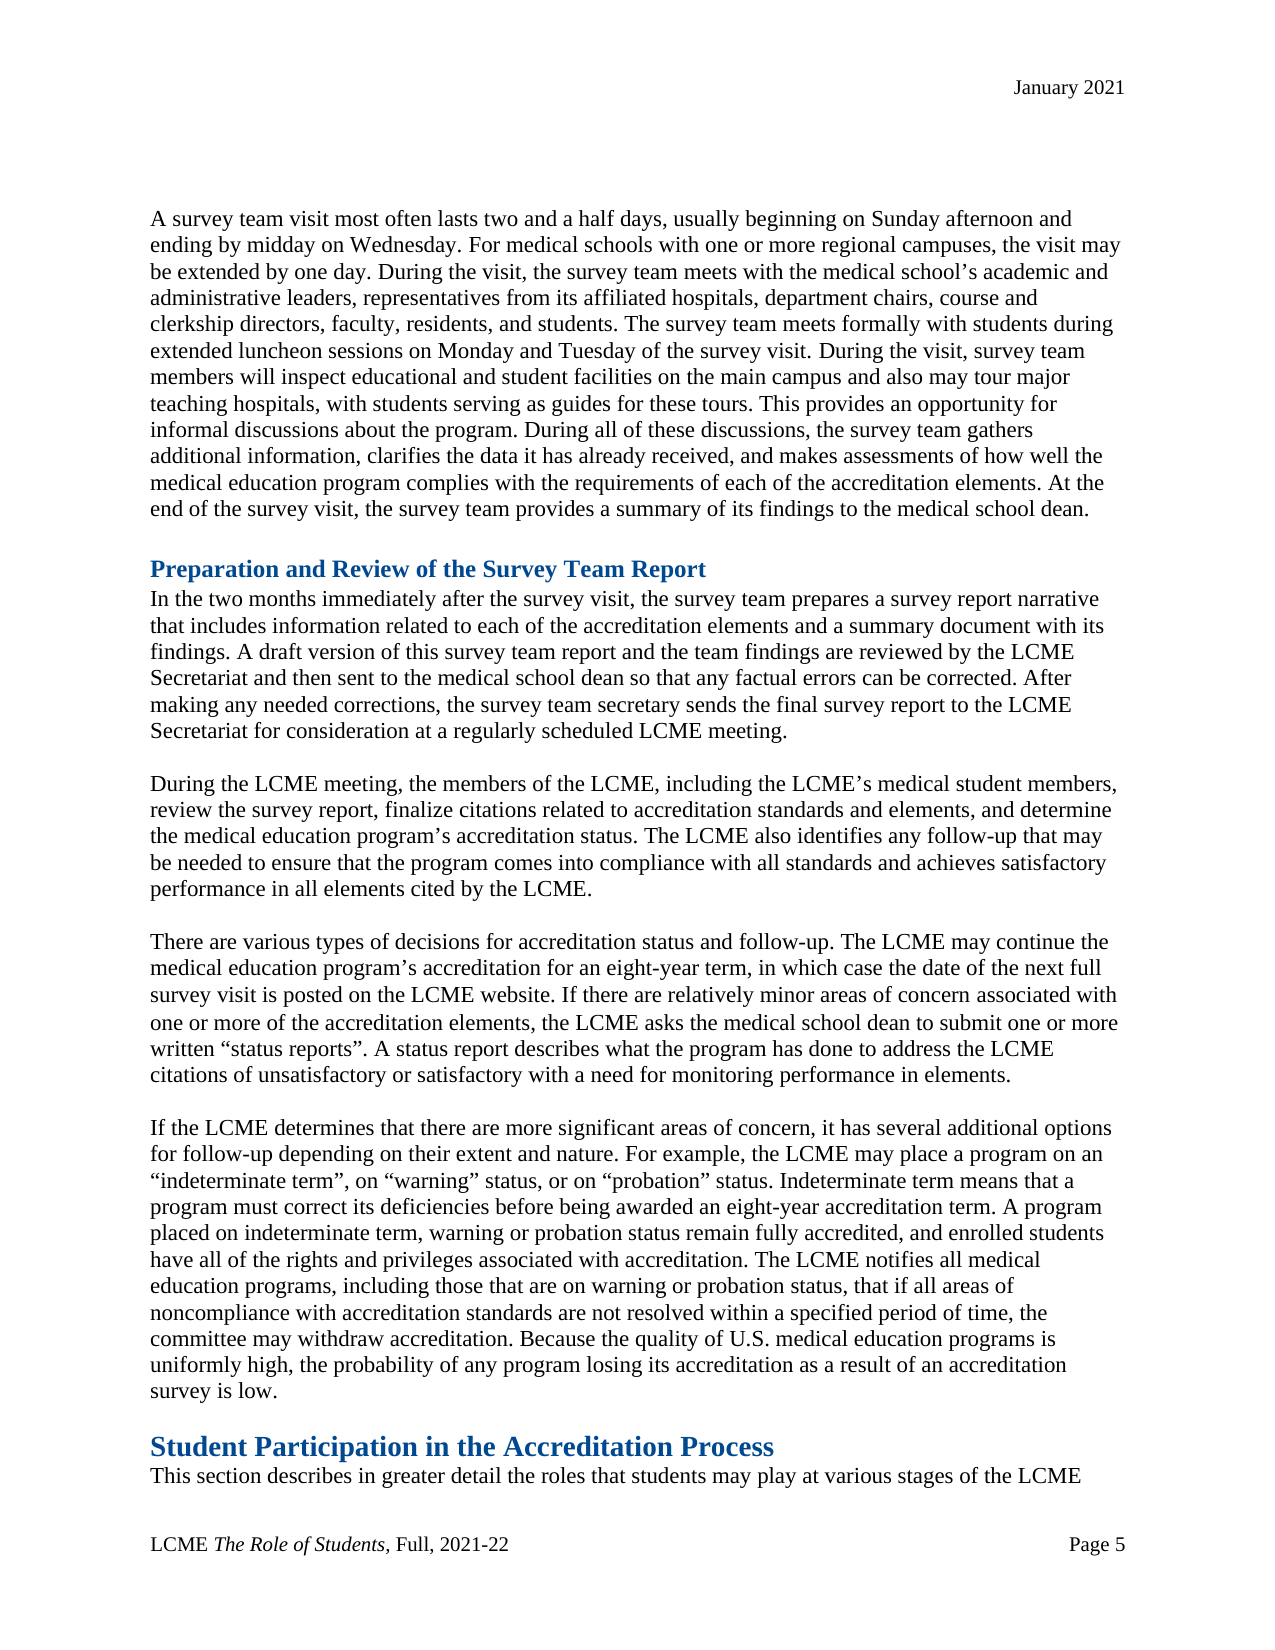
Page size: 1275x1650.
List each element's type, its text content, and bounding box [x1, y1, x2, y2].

subtitle Student Participation in the Accreditation Process [150, 1429, 1125, 1462]
text There are various types of decisions for accreditation status and follow-up. The LCME may continue the medical education program’s accreditation for an eight-year term, in which case the date of the next full survey visit is posted on the LCME website. If there are relatively minor areas of concern associated with one or more of the accreditation elements, the LCME asks the medical school dean to submit one or more written “status reports”. A status report describes what the program has done to address the LCME citations of unsatisfactory or satisfactory with a need for monitoring performance in elements. [150, 928, 1125, 1088]
subtitle Preparation and Review of the Survey Team Report [150, 554, 1125, 583]
text In the two months immediately after the survey visit, the survey team prepares a survey report narrative that includes information related to each of the accreditation elements and a summary document with its findings. A draft version of this survey team report and the team findings are reviewed by the LCME Secretariat and then sent to the medical school dean so that any factual errors can be corrected. After making any needed corrections, the survey team secretary sends the final survey report to the LCME Secretariat for consideration at a regularly scheduled LCME meeting. [150, 585, 1125, 743]
text During the LCME meeting, the members of the LCME, including the LCME’s medical student members, review the survey report, finalize citations related to accreditation standards and elements, and determine the medical education program’s accreditation status. The LCME also identifies any follow-up that may be needed to ensure that the program comes into compliance with all standards and achieves satisfactory performance in all elements cited by the LCME. [150, 770, 1125, 902]
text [150, 1462, 1104, 1489]
text A survey team visit most often lasts two and a half days, usually beginning on Sunday afternoon and ending by midday on Wednesday. For medical schools with one or more regional campuses, the visit may be extended by one day. During the visit, the survey team meets with the medical school’s academic and administrative leaders, representatives from its affiliated hospitals, department chairs, course and clerkship directors, faculty, residents, and students. The survey team meets formally with students during extended luncheon sessions on Monday and Tuesday of the survey visit. During the visit, survey team members will inspect educational and student facilities on the main campus and also may tour major teaching hospitals, with students serving as guides for these tours. This provides an opportunity for informal discussions about the program. During all of these discussions, the survey team gathers additional information, clarifies the data it has already received, and makes assessments of how well the medical education program complies with the requirements of each of the accreditation elements. At the end of the survey visit, the survey team provides a summary of its findings to the medical school dean. [150, 205, 1125, 521]
text If the LCME determines that there are more significant areas of concern, it has several additional options for follow-up depending on their extent and nature. For example, the LCME may place a program on an “indeterminate term”, on “warning” status, or on “probation” status. Indeterminate term means that a program must correct its deficiencies before being awarded an eight-year accreditation term. A program placed on indeterminate term, warning or probation status remain fully accredited, and enrolled students have all of the rights and privileges associated with accreditation. The LCME notifies all medical education programs, including those that are on warning or probation status, that if all areas of noncompliance with accreditation standards are not resolved within a specified period of time, the committee may withdraw accreditation. Because the quality of U.S. medical education programs is uniformly high, the probability of any program losing its accreditation as a result of an accreditation survey is low. [150, 1114, 1125, 1404]
